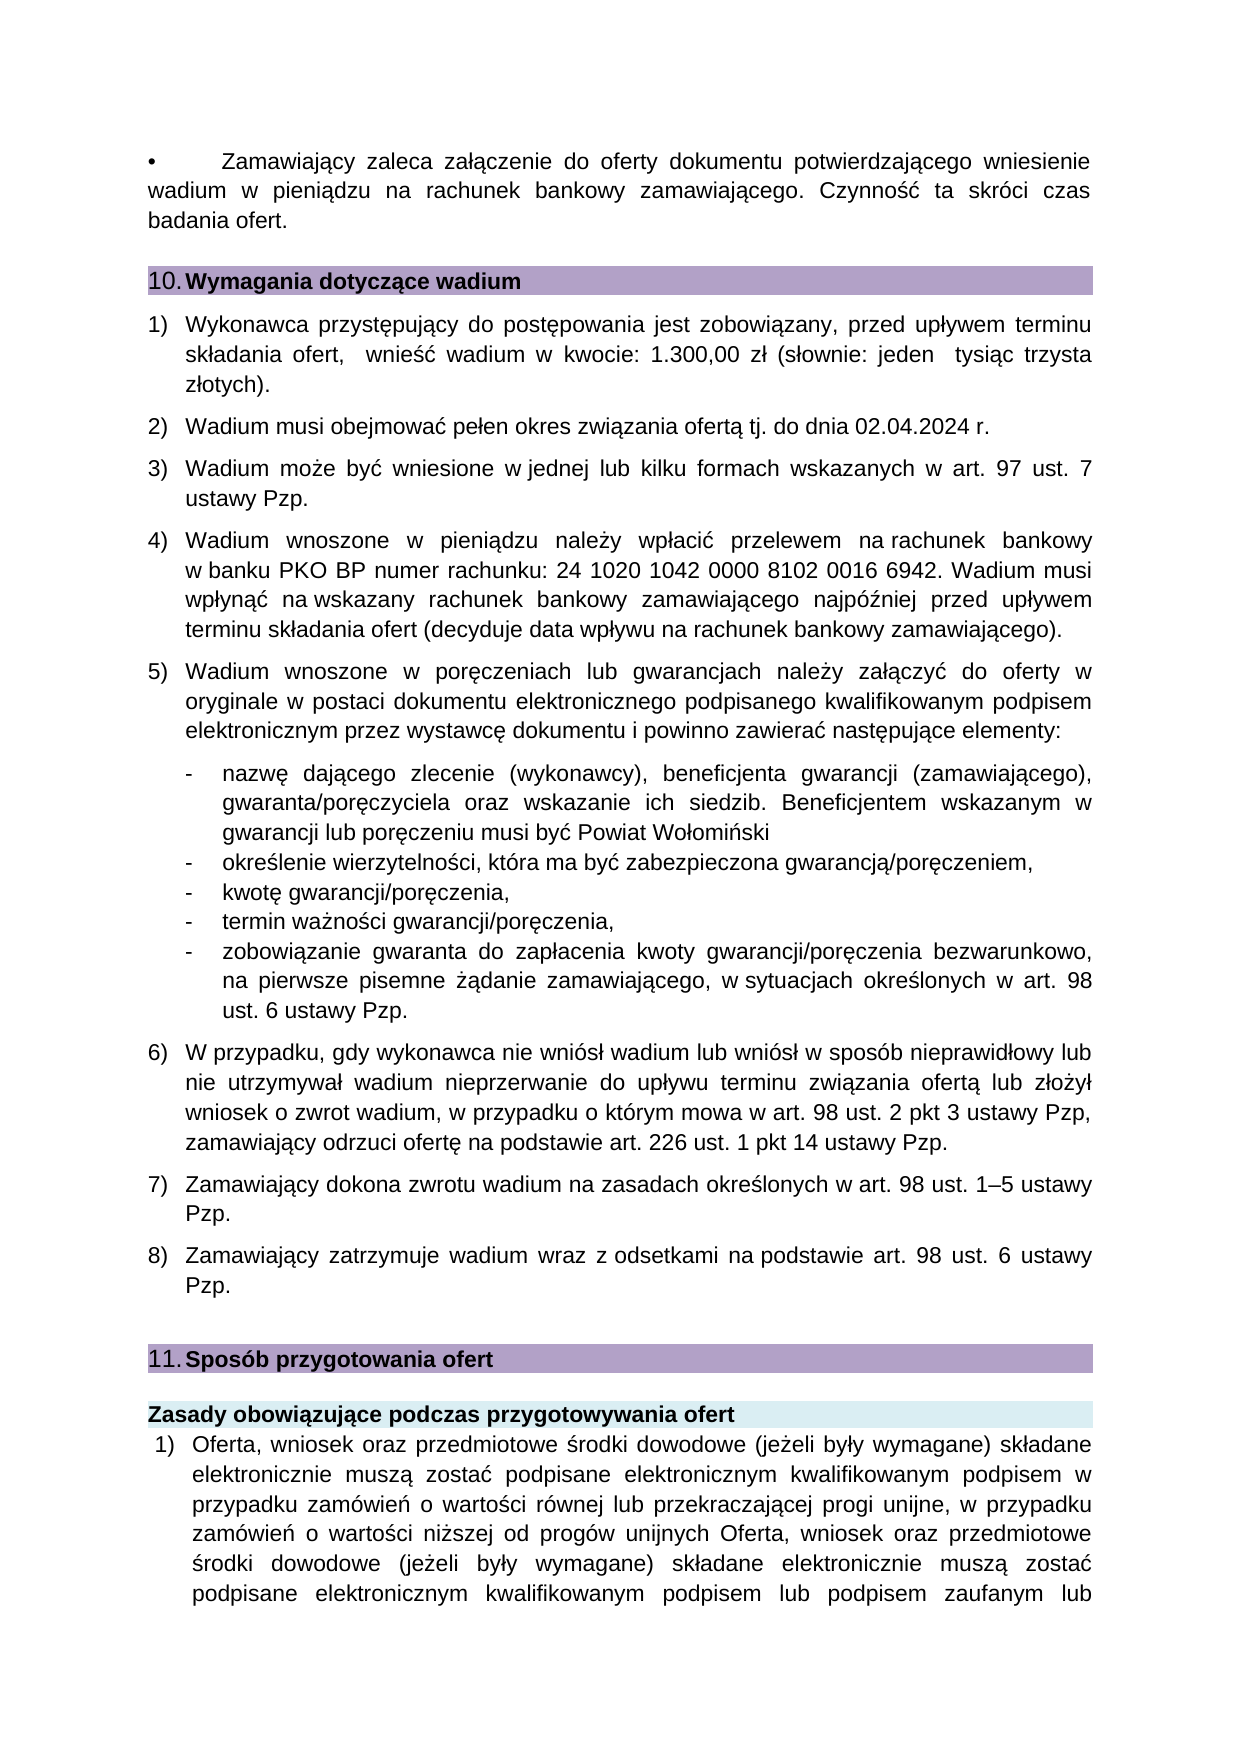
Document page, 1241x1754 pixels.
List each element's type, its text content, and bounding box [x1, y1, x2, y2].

list Wymagania dotyczące wadium [148, 266, 1093, 295]
list określenie wierzytelności, która ma być zabezpieczona gwarancją/poręczeniem, [185, 849, 1093, 875]
list termin ważności gwarancji/poręczenia, [185, 908, 1093, 934]
list Wykonawca przystępujący do postępowania jest zobowiązany, przed upływem terminu składania ofert, wnieść wadium w kwocie: 1.300,00 zł (słownie: jeden tysiąc trzysta złotych). [148, 311, 1093, 397]
list W przypadku, gdy wykonawca nie wniósł wadium lub wniósł w sposób nieprawidłowy lub nie utrzymywał wadium nieprzerwanie do upływu terminu związania ofertą lub złożył wniosek o zwrot wadium, w przypadku o którym mowa w art. 98 ust. 2 pkt 3 ustawy Pzp, zamawiający odrzuci ofertę na podstawie art. 226 ust. 1 pkt 14 ustawy Pzp. [148, 1039, 1093, 1155]
list Zamawiający dokona zwrotu wadium na zasadach określonych w art. 98 ust. 1–5 ustawy Pzp. [148, 1171, 1093, 1227]
text • Zamawiający zaleca załączenie do oferty dokumentu potwierdzającego wniesienie wadium w pieniądzu na rachunek bankowy zamawiającego. Czynność ta skróci czas badania ofert. [148, 148, 1091, 233]
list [154, 1431, 1093, 1606]
list Zamawiający zatrzymuje wadium wraz z odsetkami na podstawie art. 98 ust. 6 ustawy Pzp. [148, 1242, 1093, 1298]
list zobowiązanie gwaranta do zapłacenia kwoty gwarancji/poręczenia bezwarunkowo, na pierwsze pisemne żądanie zamawiającego, w sytuacjach określonych w art. 98 ust. 6 ustawy Pzp. [185, 938, 1093, 1023]
list kwotę gwarancji/poręczenia, [185, 878, 1093, 905]
list nazwę dającego zlecenie (wykonawcy), beneficjenta gwarancji (zamawiającego), gwaranta/poręczyciela oraz wskazanie ich siedzib. Beneficjentem wskazanym w gwarancji lub poręczeniu musi być Powiat Wołomiński [185, 760, 1093, 845]
list Wadium wnoszone w poręczeniach lub gwarancjach należy załączyć do oferty w oryginale w postaci dokumentu elektronicznego podpisanego kwalifikowanym podpisem elektronicznym przez wystawcę dokumentu i powinno zawierać następujące elementy: [148, 658, 1093, 744]
list Wadium musi obejmować pełen okres związania ofertą tj. do dnia 02.04.2024 r. [148, 413, 1093, 439]
text Zasady obowiązujące podczas przygotowywania ofert [148, 1401, 1093, 1428]
list Sposób przygotowania ofert [148, 1344, 1093, 1373]
list Wadium może być wniesione w jednej lub kilku formach wskazanych w art. 97 ust. 7 ustawy Pzp. [148, 455, 1093, 511]
list Wadium wnoszone w pieniądzu należy wpłacić przelewem na rachunek bankowy w banku PKO BP numer rachunku: 24 1020 1042 0000 8102 0016 6942. Wadium musi wpłynąć na wskazany rachunek bankowy zamawiającego najpóźniej przed upływem terminu składania ofert (decyduje data wpływu na rachunek bankowy zamawiającego). [148, 527, 1093, 642]
